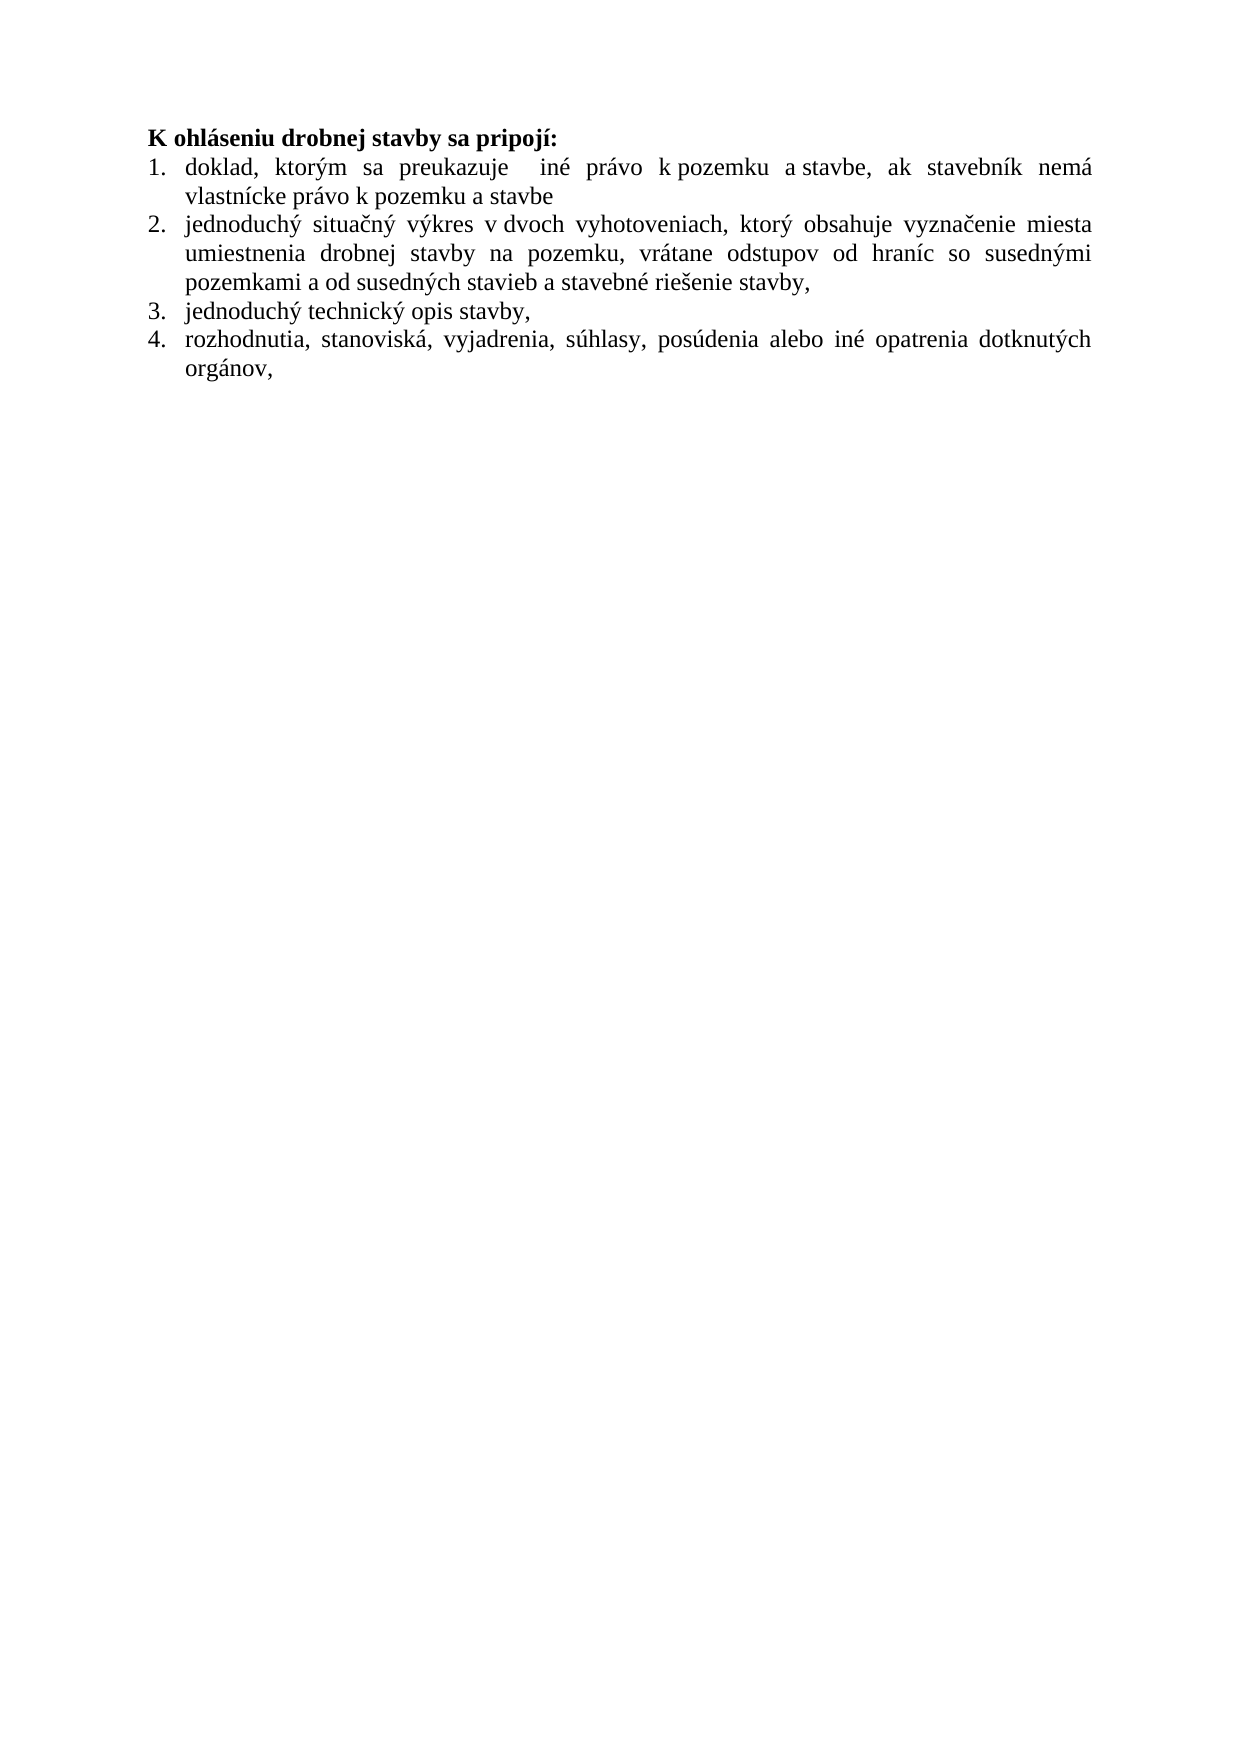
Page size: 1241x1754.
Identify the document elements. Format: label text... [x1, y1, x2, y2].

list jednoduchý technický opis stavby, [148, 296, 1092, 324]
list rozhodnutia, stanoviská, vyjadrenia, súhlasy, posúdenia alebo iné opatrenia dotknutých orgánov, [148, 324, 1092, 382]
list doklad, ktorým sa preukazuje iné právo k pozemku a stavbe, ak stavebník nemá vlastnícke právo k pozemku a stavbe [148, 152, 1092, 209]
list jednoduchý situačný výkres v dvoch vyhotoveniach, ktorý obsahuje vyznačenie miesta umiestnenia drobnej stavby na pozemku, vrátane odstupov od hraníc so susednými pozemkami a od susedných stavieb a stavebné riešenie stavby, [148, 209, 1092, 296]
text K ohláseniu drobnej stavby sa pripojí: [148, 123, 1092, 152]
